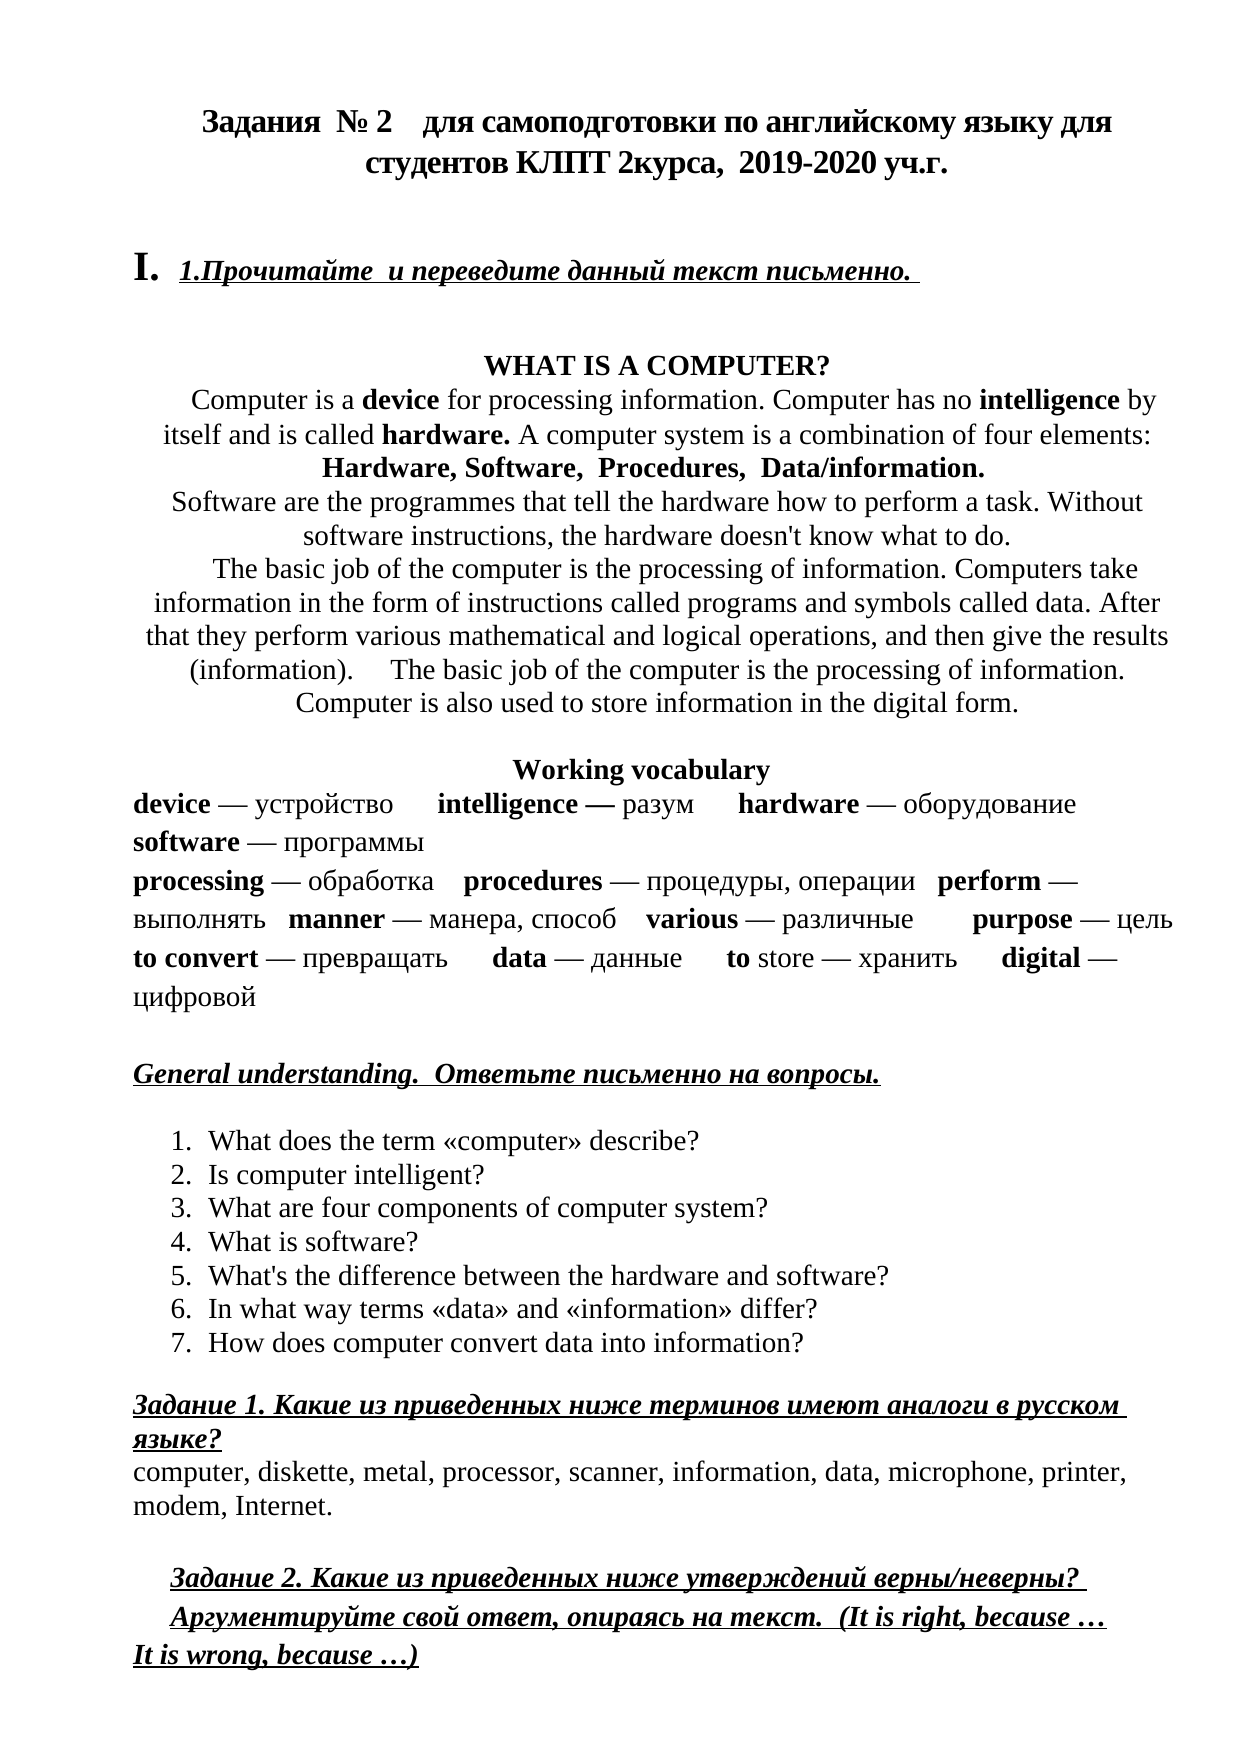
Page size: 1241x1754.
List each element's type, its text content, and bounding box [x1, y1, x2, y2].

text I. 1.Прочитайте и переведите данный текст письменно. [133, 241, 1181, 289]
list Is computer intelligent? [170, 1157, 1181, 1191]
text Задание 2. Какие из приведенных ниже утверждений верны/неверны? Аргументируйте свой ответ, опираясь на текст. (It is right, because … [170, 1522, 1181, 1632]
text device — устройство intelligence — разум hardware — оборудование software — программы processing — обработка procedures — процедуры, операции perform — выполнять manner — манера, способ various — различные purpose — цель to convert — превращать data — данные to store — хранить digital — цифровой [133, 786, 1181, 1012]
text Working vocabulary [133, 752, 1181, 786]
list How does computer convert data into information? [170, 1325, 1181, 1358]
list What are four components of computer system? [170, 1191, 1181, 1224]
list What does the term «computer» describe? [170, 1123, 1181, 1157]
text Задание 1. Какие из приведенных ниже терминов имеют аналоги в русском языке? computer, diskette, metal, processor, scanner, information, data, microphone, printer, modem, Internet. [133, 1387, 1181, 1522]
text Задания № 2 для самоподготовки по английскому языку для студентов КЛПТ 2курса, 2019-2020 уч.г. [133, 101, 1181, 181]
text General understanding. Ответьте письменно на вопросы. [133, 1056, 1181, 1089]
list In what way terms «data» and «information» differ? [170, 1291, 1181, 1325]
list What is software? [170, 1224, 1181, 1258]
list What's the difference between the hardware and software? [170, 1258, 1181, 1291]
text WHAT IS A COMPUTER? Computer is a device for processing information. Computer has no intelligence by itself and is called hardware. A computer system is a combination of four elements: Hardware, Software, Procedures, Data/information. Software are the programmes that tell the hardware how to perform a task. Without software instructions, the hardware doesn't know what to do. The basic job of the computer is the processing of information. Computers take information in the form of instructions called programs and symbols called data. After that they perform various mathematical and logical operations, and then give the results (information). The basic job of the computer is the processing of information. Computer is also used to store information in the digital form. [133, 348, 1181, 719]
text It is wrong, because …) [133, 1637, 1181, 1671]
